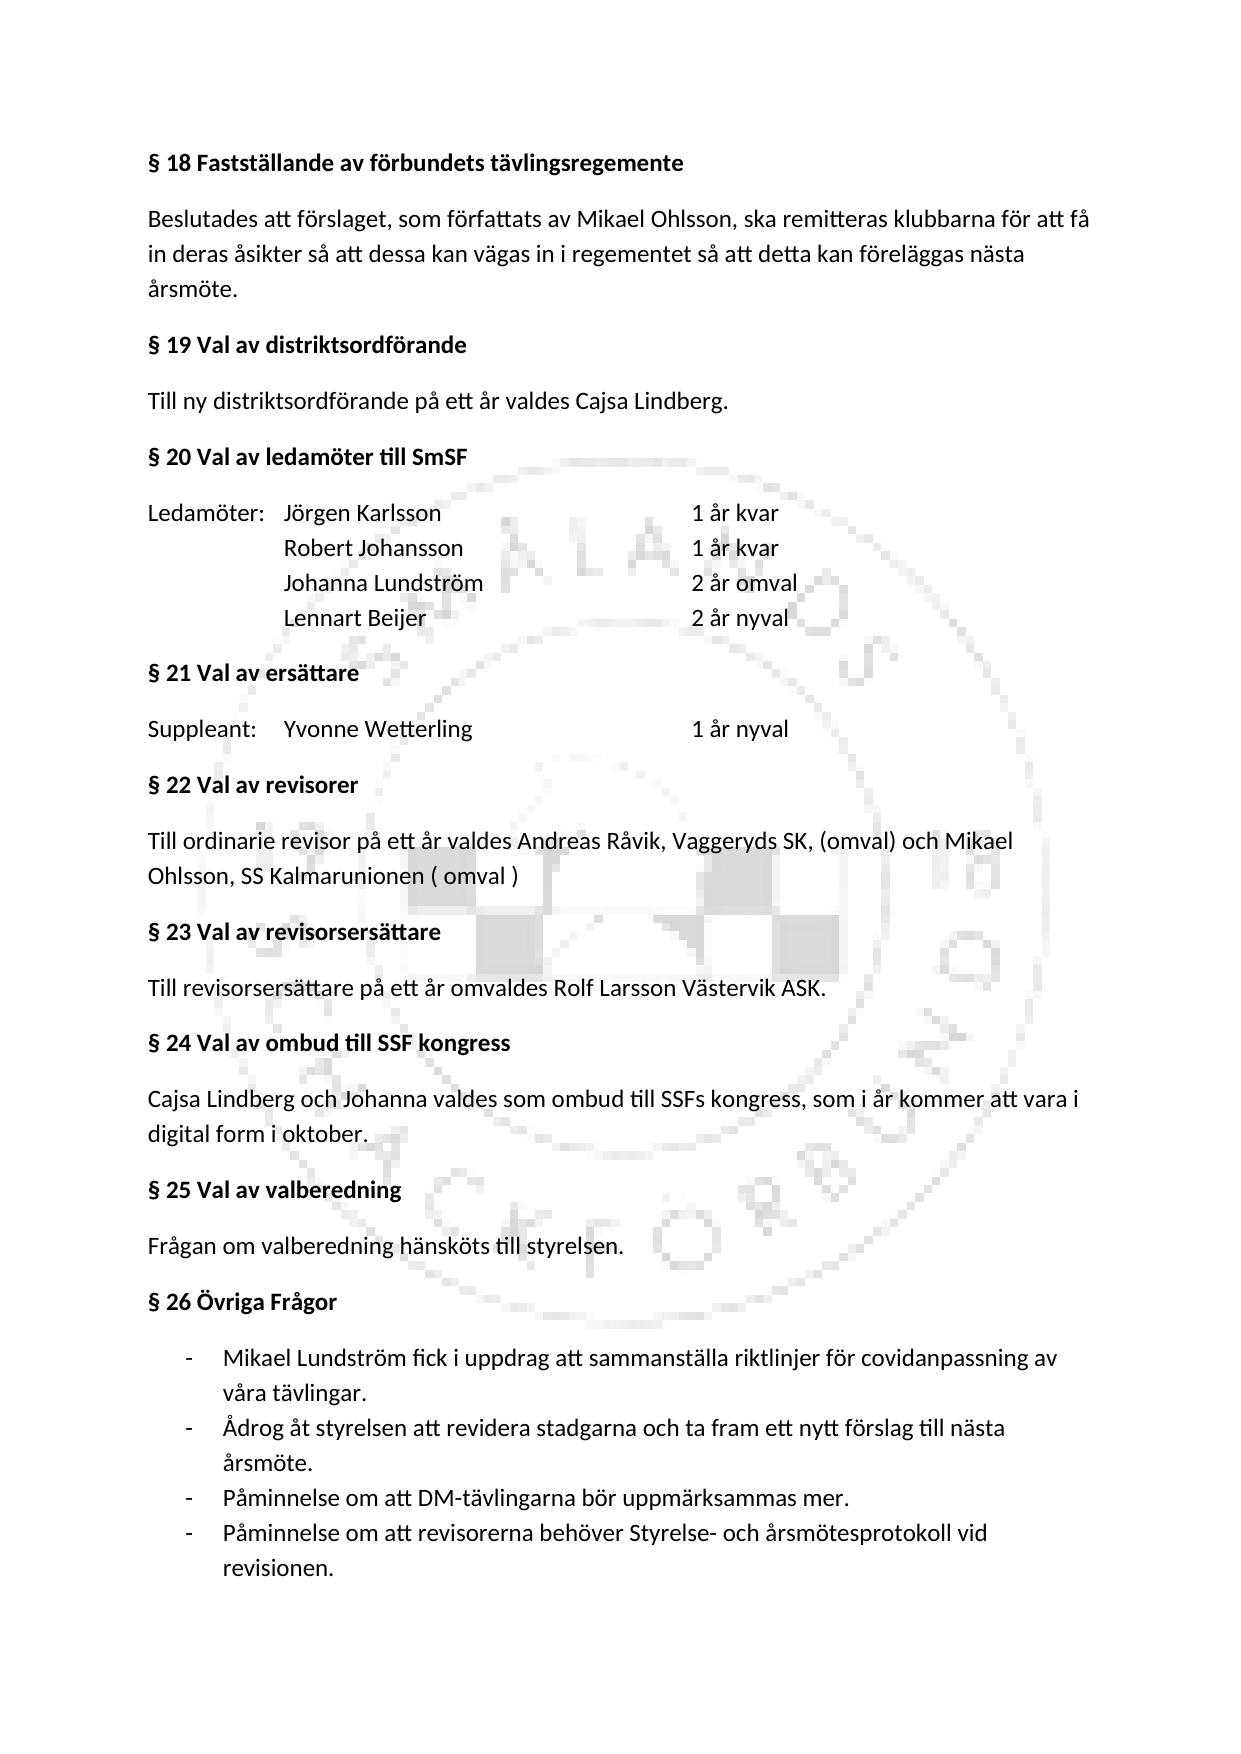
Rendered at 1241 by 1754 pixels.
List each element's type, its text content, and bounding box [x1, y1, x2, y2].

text Till ny distriktsordförande på ett år valdes Cajsa Lindberg. [148, 385, 1093, 416]
text § 23 Val av revisorsersättare [148, 916, 1093, 946]
text § 25 Val av valberedning [148, 1174, 1093, 1205]
text § 20 Val av ledamöter till SmSF [148, 441, 1093, 471]
text Till revisorsersättare på ett år omvaldes Rolf Larsson Västervik ASK. [148, 972, 1093, 1002]
text § 19 Val av distriktsordförande [148, 329, 1093, 360]
text Frågan om valberedning hänsköts till styrelsen. [148, 1230, 1093, 1261]
text Till ordinarie revisor på ett år valdes Andreas Råvik, Vaggeryds SK, (omval) och Mikael Ohlsson, SS Kalmarunionen ( omval ) [148, 825, 1093, 891]
text Ledamöter: Jörgen Karlsson 1 år kvar Robert Johansson 1 år kvar Johanna Lundström 2 år omval Lennart Beijer 2 år nyval [148, 497, 1093, 632]
text Suppleant: Yvonne Wetterling 1 år nyval [148, 713, 1093, 744]
text Beslutades att förslaget, som författats av Mikael Ohlsson, ska remitteras klubbarna för att få in deras åsikter så att dessa kan vägas in i regementet så att detta kan föreläggas nästa årsmöte. [148, 203, 1093, 304]
text § 26 Övriga Frågor [148, 1286, 1093, 1316]
text § 22 Val av revisorer [148, 769, 1093, 800]
text § 21 Val av ersättare [148, 658, 1093, 688]
list Ådrog åt styrelsen att revidera stadgarna och ta fram ett nytt förslag till nästa årsmöte. [185, 1412, 1093, 1477]
list Påminnelse om att revisorerna behöver Styrelse- och årsmötesprotokoll vid revisionen. [185, 1517, 1093, 1582]
text Cajsa Lindberg och Johanna valdes som ombud till SSFs kongress, som i år kommer att vara i digital form i oktober. [148, 1083, 1093, 1149]
text § 24 Val av ombud till SSF kongress [148, 1028, 1093, 1058]
list Påminnelse om att DM-tävlingarna bör uppmärksammas mer. [185, 1482, 1093, 1512]
text § 18 Fastställande av förbundets tävlingsregemente [148, 148, 1093, 178]
list Mikael Lundström fick i uppdrag att sammanställa riktlinjer för covidanpassning av våra tävlingar. [185, 1342, 1093, 1407]
